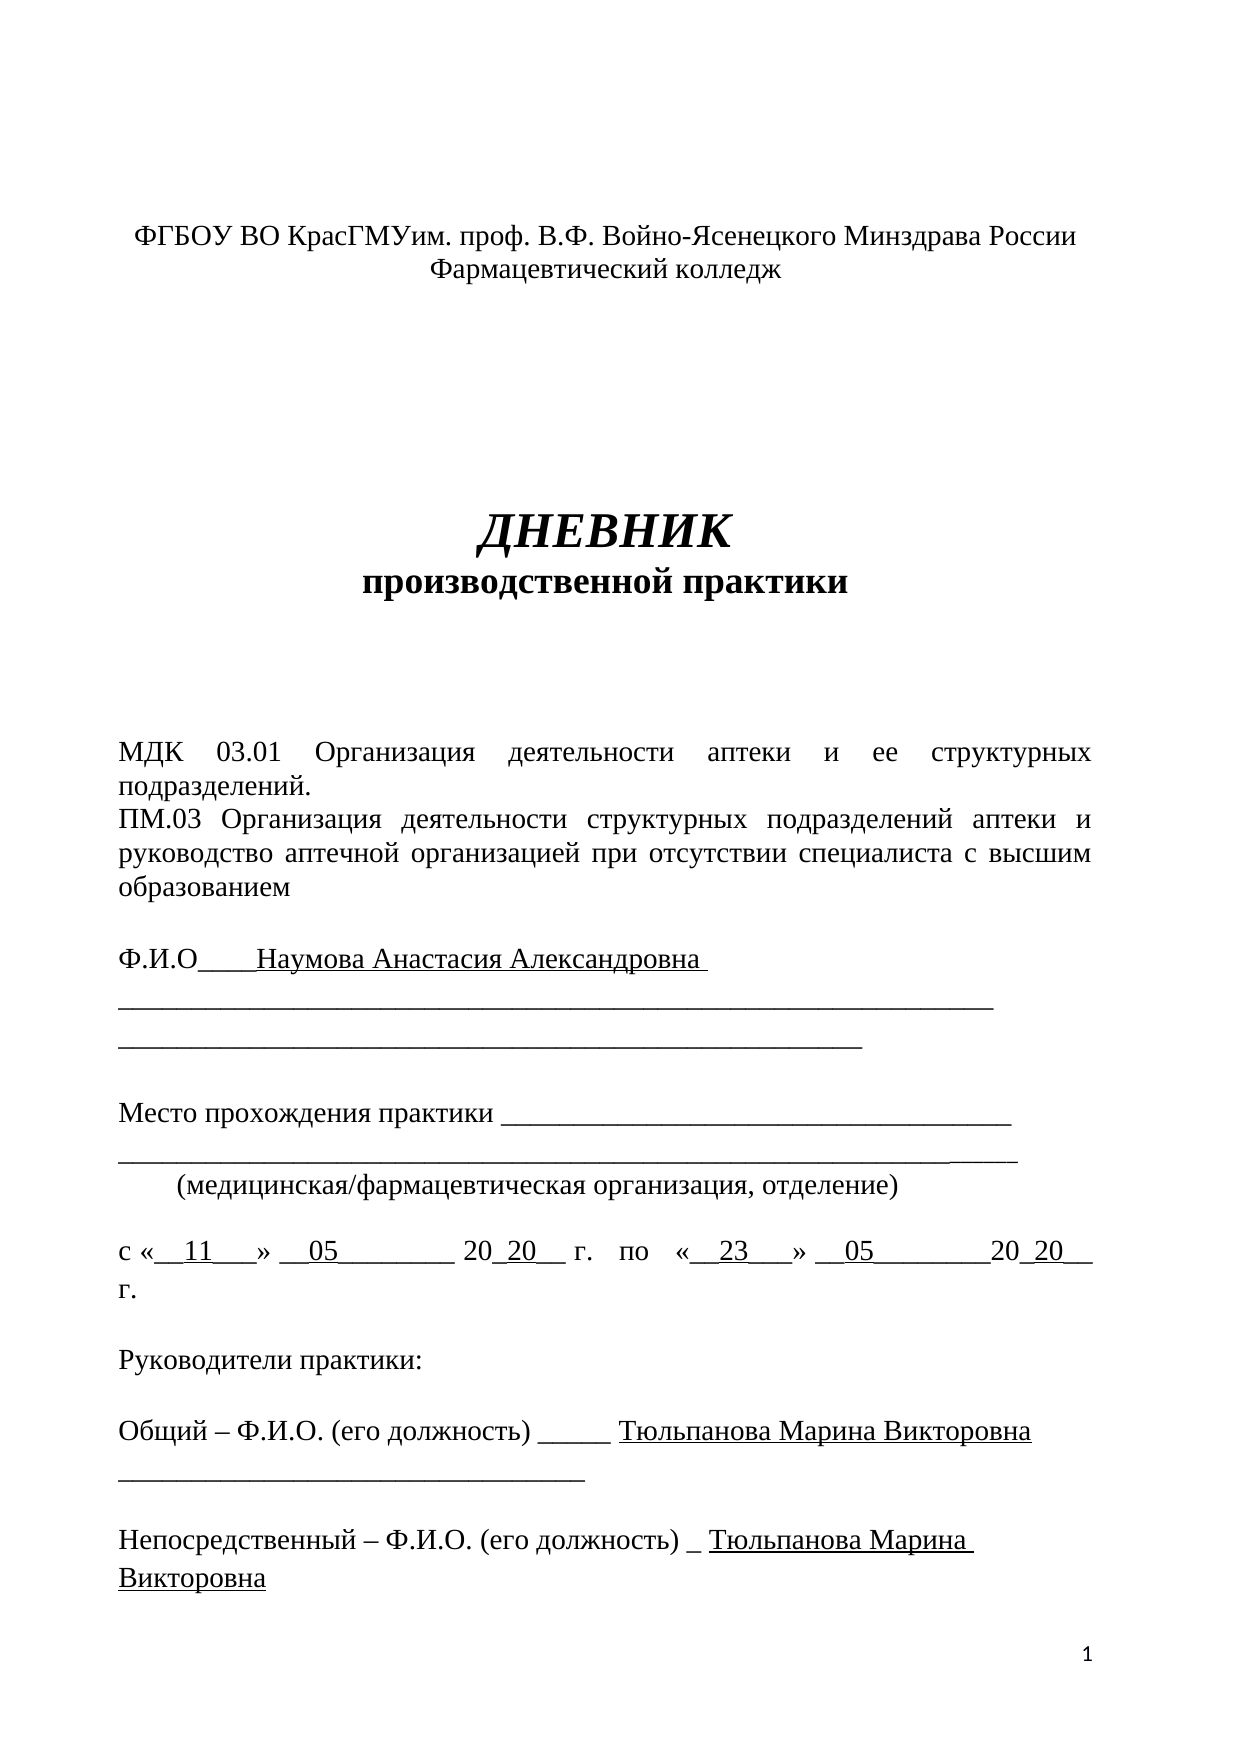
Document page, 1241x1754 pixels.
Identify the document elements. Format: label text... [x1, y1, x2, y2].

text Место прохождения практики ___________________________________ [118, 1095, 1092, 1128]
text _______________________________________________________________ [118, 1133, 1092, 1167]
text МДК 03.01 Организация деятельности аптеки и ее структурных подразделений. [118, 734, 1092, 802]
text Руководители практики: [118, 1342, 1092, 1376]
text Общий – Ф.И.О. (его должность) _____ Тюльпанова Марина Викторовна ________________________________ [118, 1413, 1092, 1485]
text Фармацевтический колледж [118, 251, 1092, 285]
text Ф.И.О____Наумова Анастасия Александровна _______________________________________________________________________________________________________________ [118, 941, 1004, 1051]
text производственной практики [118, 558, 1092, 601]
subtitle ДНЕВНИК [118, 501, 1092, 558]
text ФГБОУ ВО КрасГМУим. проф. В.Ф. Войно-Ясенецкого Минздрава России [118, 218, 1092, 251]
text Непосредственный – Ф.И.О. (его должность) _ Тюльпанова Марина Викторовна [118, 1522, 1092, 1594]
text ПМ.03 Организация деятельности структурных подразделений аптеки и руководство аптечной организацией при отсутствии специалиста с высшим образованием [118, 802, 1092, 902]
text с «__11___» __05________ 20_20__ г. по «__23___» __05________20_20__ г. [118, 1233, 1092, 1305]
text (медицинская/фармацевтическая организация, отделение) [118, 1167, 1092, 1201]
